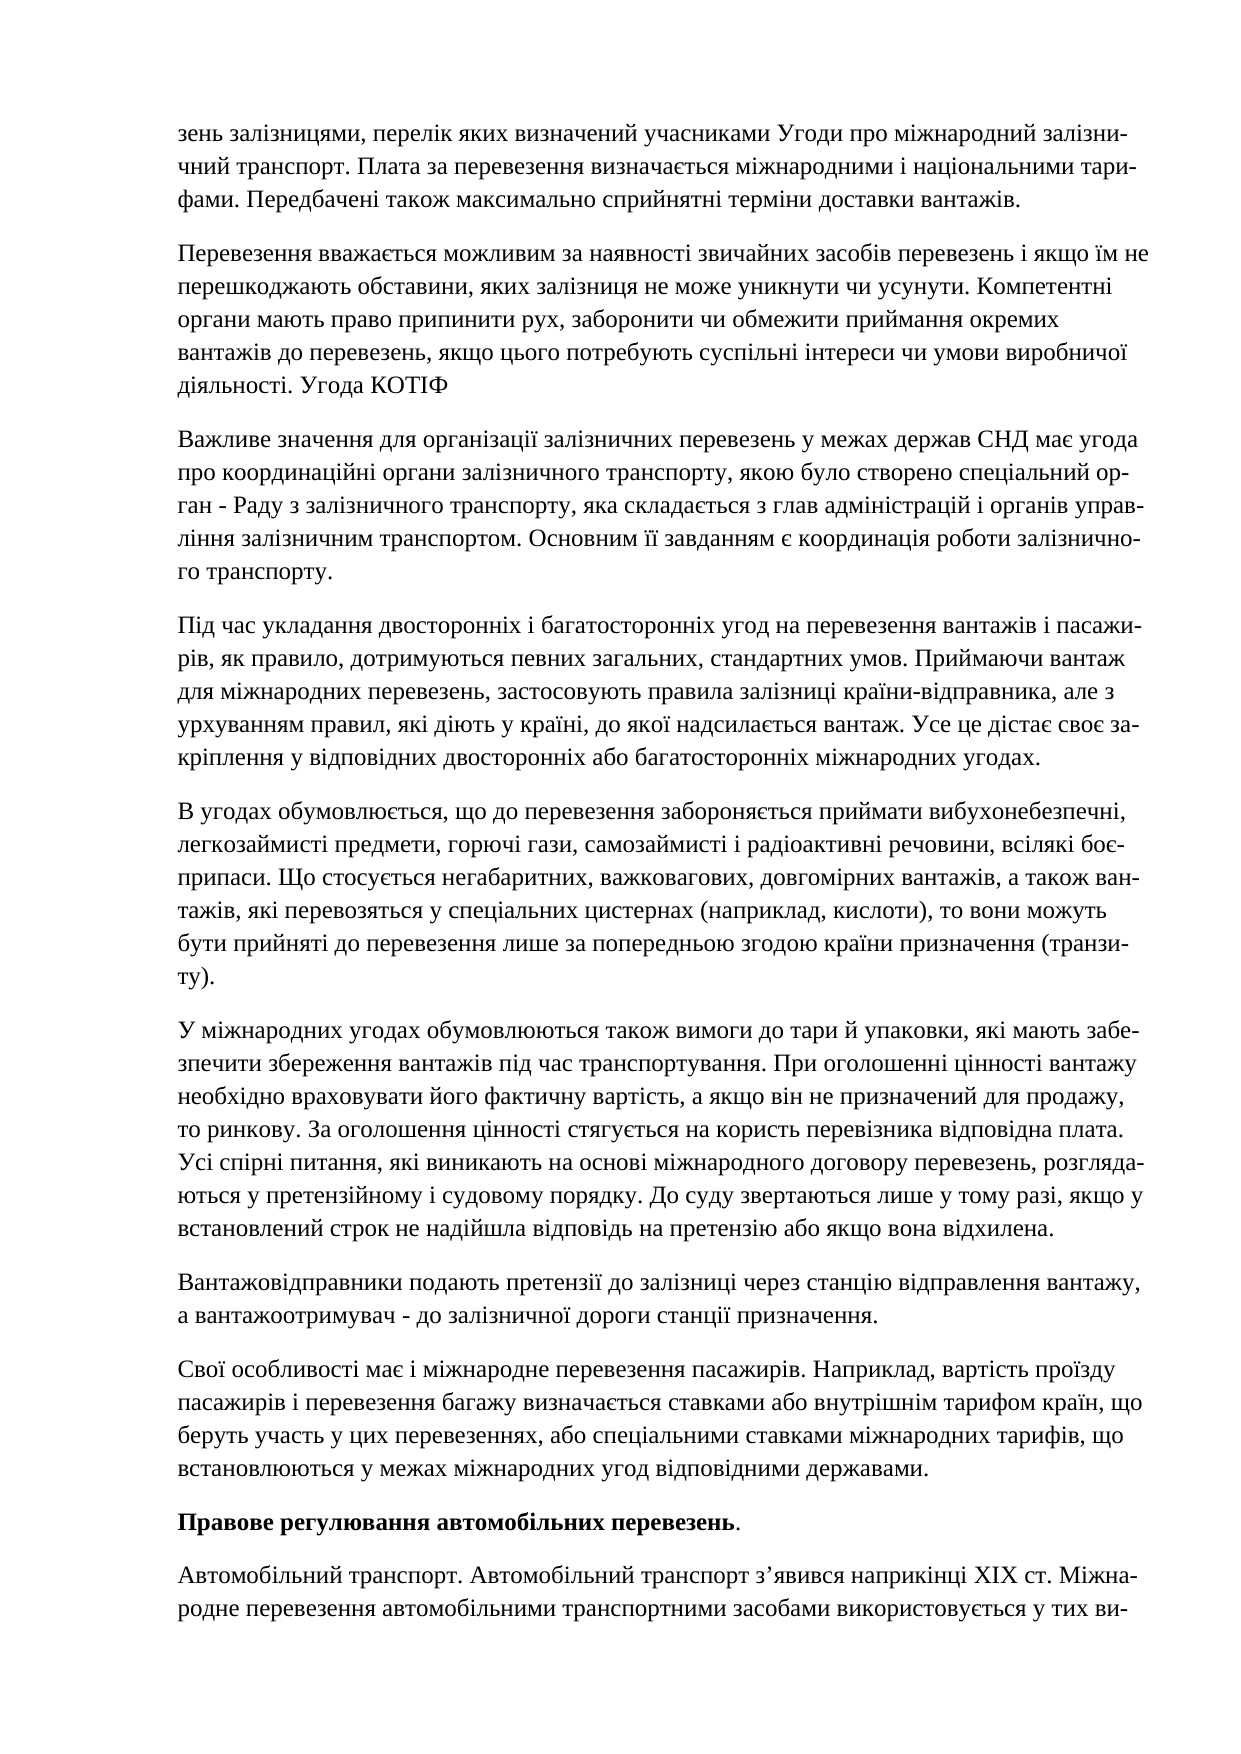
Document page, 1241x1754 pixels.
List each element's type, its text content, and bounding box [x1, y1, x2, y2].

text Правове регулювання автомобільних перевезень. [177, 1507, 1152, 1535]
text Свої особливості має і міжнародне перевезення пасажирів. Наприклад, вартість проїзду пасажирів і перевезення багажу визначається ставками або внутрішнім тарифом країн, що беруть участь у цих перевезеннях, або спеціальними ставками міжнародних тарифів, що встановлюються у межах міжнародних угод відповідними державами. [177, 1354, 1152, 1481]
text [177, 118, 1152, 213]
text В угодах обумовлюється, що до перевезення забороняється приймати вибухонебезпечні, легкозаймисті предмети, горючі гази, самозаймисті і радіоактивні речовини, всілякі боє-припаси. Що стосується негабаритних, важковагових, довгомірних вантажів, а також ван-тажів, які перевозяться у спеціальних цистернах (наприклад, кислоти), то вони можуть бути прийняті до перевезення лише за попередньою згодою країни призначення (транзи-ту). [177, 796, 1152, 990]
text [177, 1560, 1152, 1622]
text Важливе значення для організації залізничних перевезень у межах держав СНД має угода про координаційні органи залізничного транспорту, якою було створено спеціальний ор-ган - Раду з залізничного транспорту, яка складається з глав адміністрацій і органів управ-ління залізничним транспортом. Основним її завданням є координація роботи залізнично-го транспорту. [177, 424, 1152, 585]
text У міжнародних угодах обумовлюються також вимоги до тари й упаковки, які мають забе-зпечити збереження вантажів під час транспортування. При оголошенні цінності вантажу необхідно враховувати його фактичну вартість, а якщо він не призначений для продажу, то ринкову. За оголошення цінності стягується на користь перевізника відповідна плата. Усі спірні питання, які виникають на основі міжнародного договору перевезень, розгляда-ються у претензійному і судовому порядку. До суду звертаються лише у тому разі, якщо у встановлений строк не надійшла відповідь на претензію або якщо вона відхилена. [177, 1015, 1152, 1242]
text Вантажовідправники подають претензії до залізниці через станцію відправлення вантажу, а вантажоотримувач - до залізничної дороги станції призначення. [177, 1267, 1152, 1328]
text Перевезення вважається можливим за наявності звичайних засобів перевезень і якщо їм не перешкоджають обставини, яких залізниця не може уникнути чи усунути. Компетентні органи мають право припинити рух, заборонити чи обмежити приймання окремих вантажів до перевезень, якщо цього потребують суспільні інтереси чи умови виробничої діяльності. Угода КОТІФ [177, 238, 1152, 399]
text Під час укладання двосторонніх і багатосторонніх угод на перевезення вантажів і пасажи-рів, як правило, дотримуються певних загальних, стандартних умов. Приймаючи вантаж для міжнародних перевезень, застосовують правила залізниці країни-відправника, але з урхуванням правил, які діють у країні, до якої надсилається вантаж. Усе це дістає своє за-кріплення у відповідних двосторонніх або багатосторонніх міжнародних угодах. [177, 610, 1152, 771]
